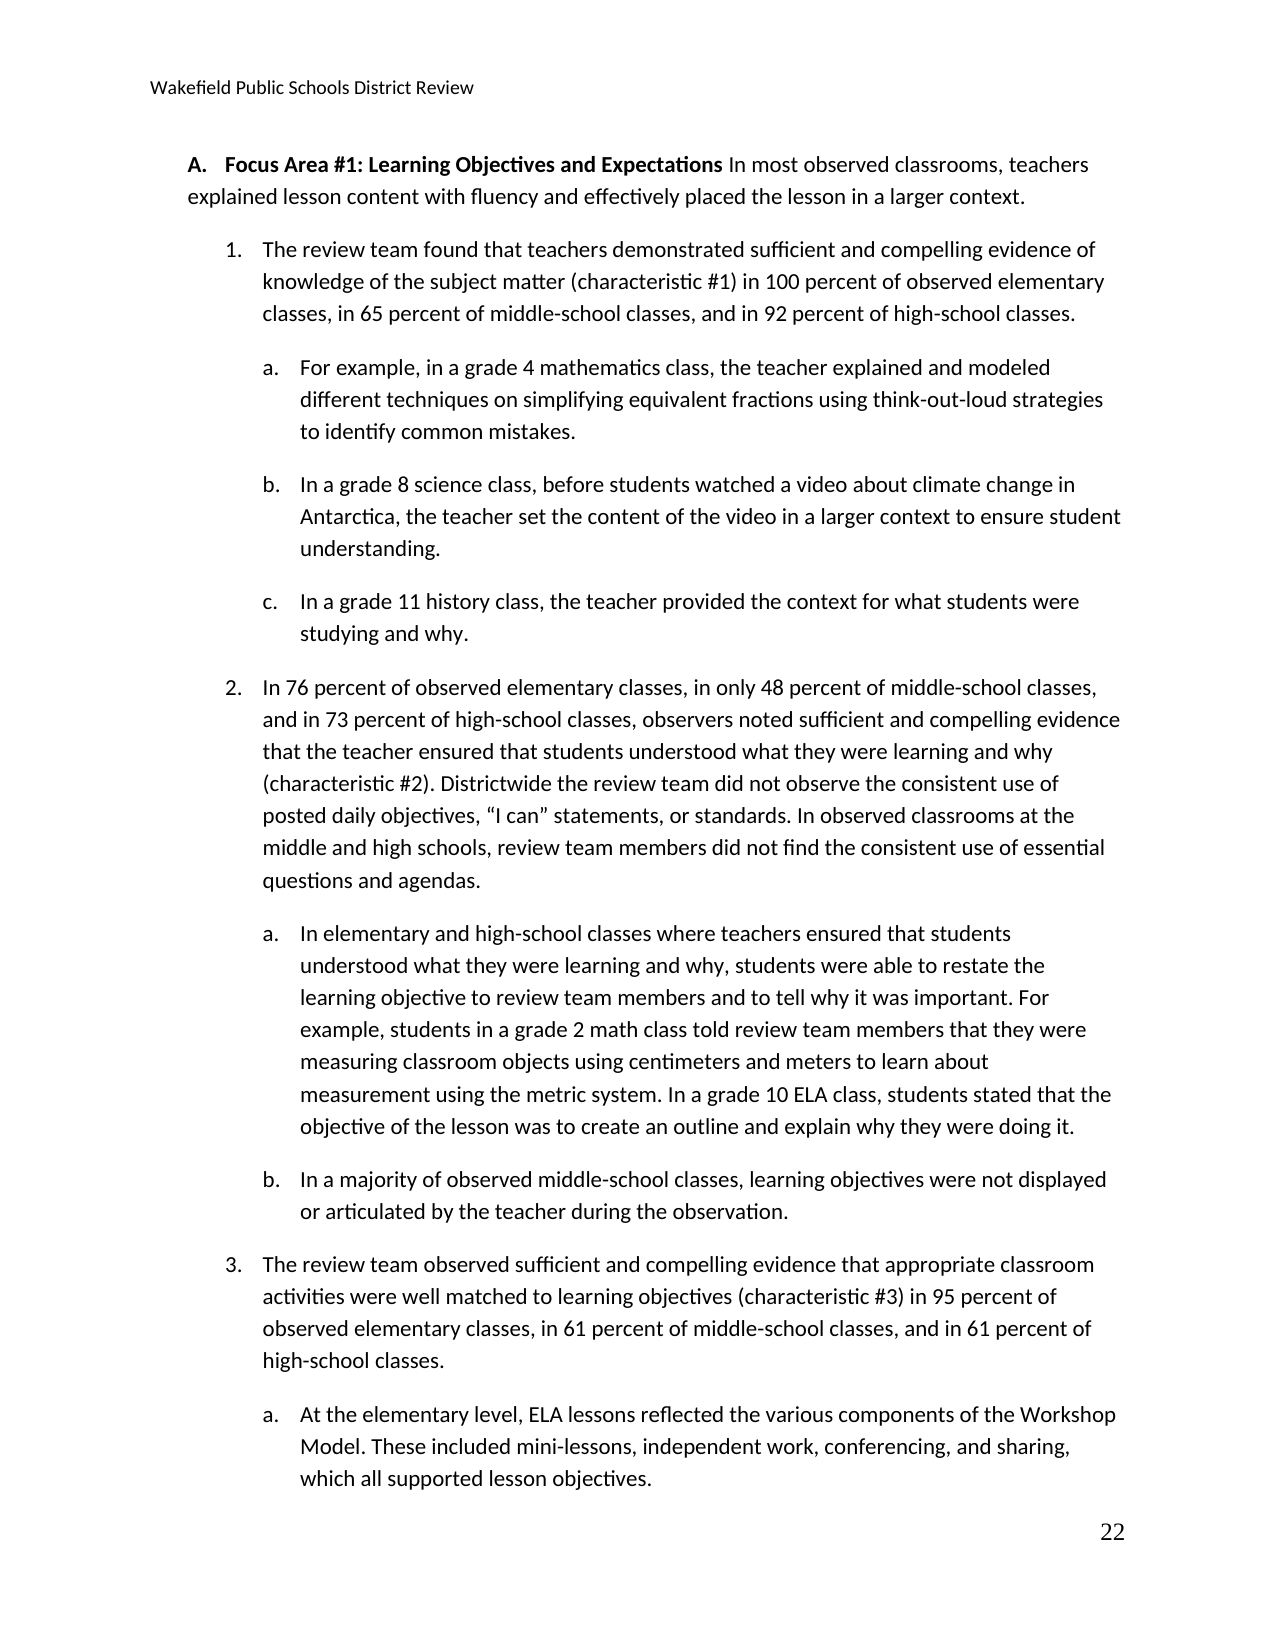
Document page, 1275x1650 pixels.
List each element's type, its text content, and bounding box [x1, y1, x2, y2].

text 3. The review team observed sufficient and compelling evidence that appropriate classroom activities were well matched to learning objectives (characteristic #3) in 95 percent of observed elementary classes, in 61 percent of middle-school classes, and in 61 percent of high-school classes. [187, 1250, 1125, 1375]
text a. At the elementary level, ELA lessons reflected the various components of the Workshop Model. These included mini-lessons, independent work, conferencing, and sharing, which all supported lesson objectives. [225, 1400, 1125, 1492]
text c. In a grade 11 history class, the teacher provided the context for what students were studying and why. [150, 587, 1125, 648]
text A. Focus Area #1: Learning Objectives and Expectations In most observed classrooms, teachers explained lesson content with fluency and effectively placed the lesson in a larger context. [150, 150, 1125, 210]
list a. In elementary and high-school classes where teachers ensured that students understood what they were learning and why, students were able to restate the learning objective to review team members and to tell why it was important. For example, students in a grade 2 math class told review team members that they were measuring classroom objects using centimeters and meters to learn about measurement using the metric system. In a grade 10 ELA class, students stated that the objective of the lesson was to create an outline and explain why they were doing it. [262, 919, 1125, 1140]
text a. For example, in a grade 4 mathematics class, the teacher explained and modeled different techniques on simplifying equivalent fractions using think-out-loud strategies to identify common mistakes. [150, 353, 1125, 445]
list b. In a majority of observed middle-school classes, learning objectives were not displayed or articulated by the teacher during the observation. [262, 1165, 1125, 1225]
text 2. In 76 percent of observed elementary classes, in only 48 percent of middle-school classes, and in 73 percent of high-school classes, observers noted sufficient and compelling evidence that the teacher ensured that students understood what they were learning and why (characteristic #2). Districtwide the review team did not observe the consistent use of posted daily objectives, “I can” statements, or standards. In observed classrooms at the middle and high schools, review team members did not find the consistent use of essential questions and agendas. [225, 673, 1125, 894]
text 1. The review team found that teachers demonstrated sufficient and compelling evidence of knowledge of the subject matter (characteristic #1) in 100 percent of observed elementary classes, in 65 percent of middle-school classes, and in 92 percent of high-school classes. [150, 235, 1125, 328]
text b. In a grade 8 science class, before students watched a video about climate change in Antarctica, the teacher set the content of the video in a larger context to ensure student understanding. [150, 470, 1125, 562]
